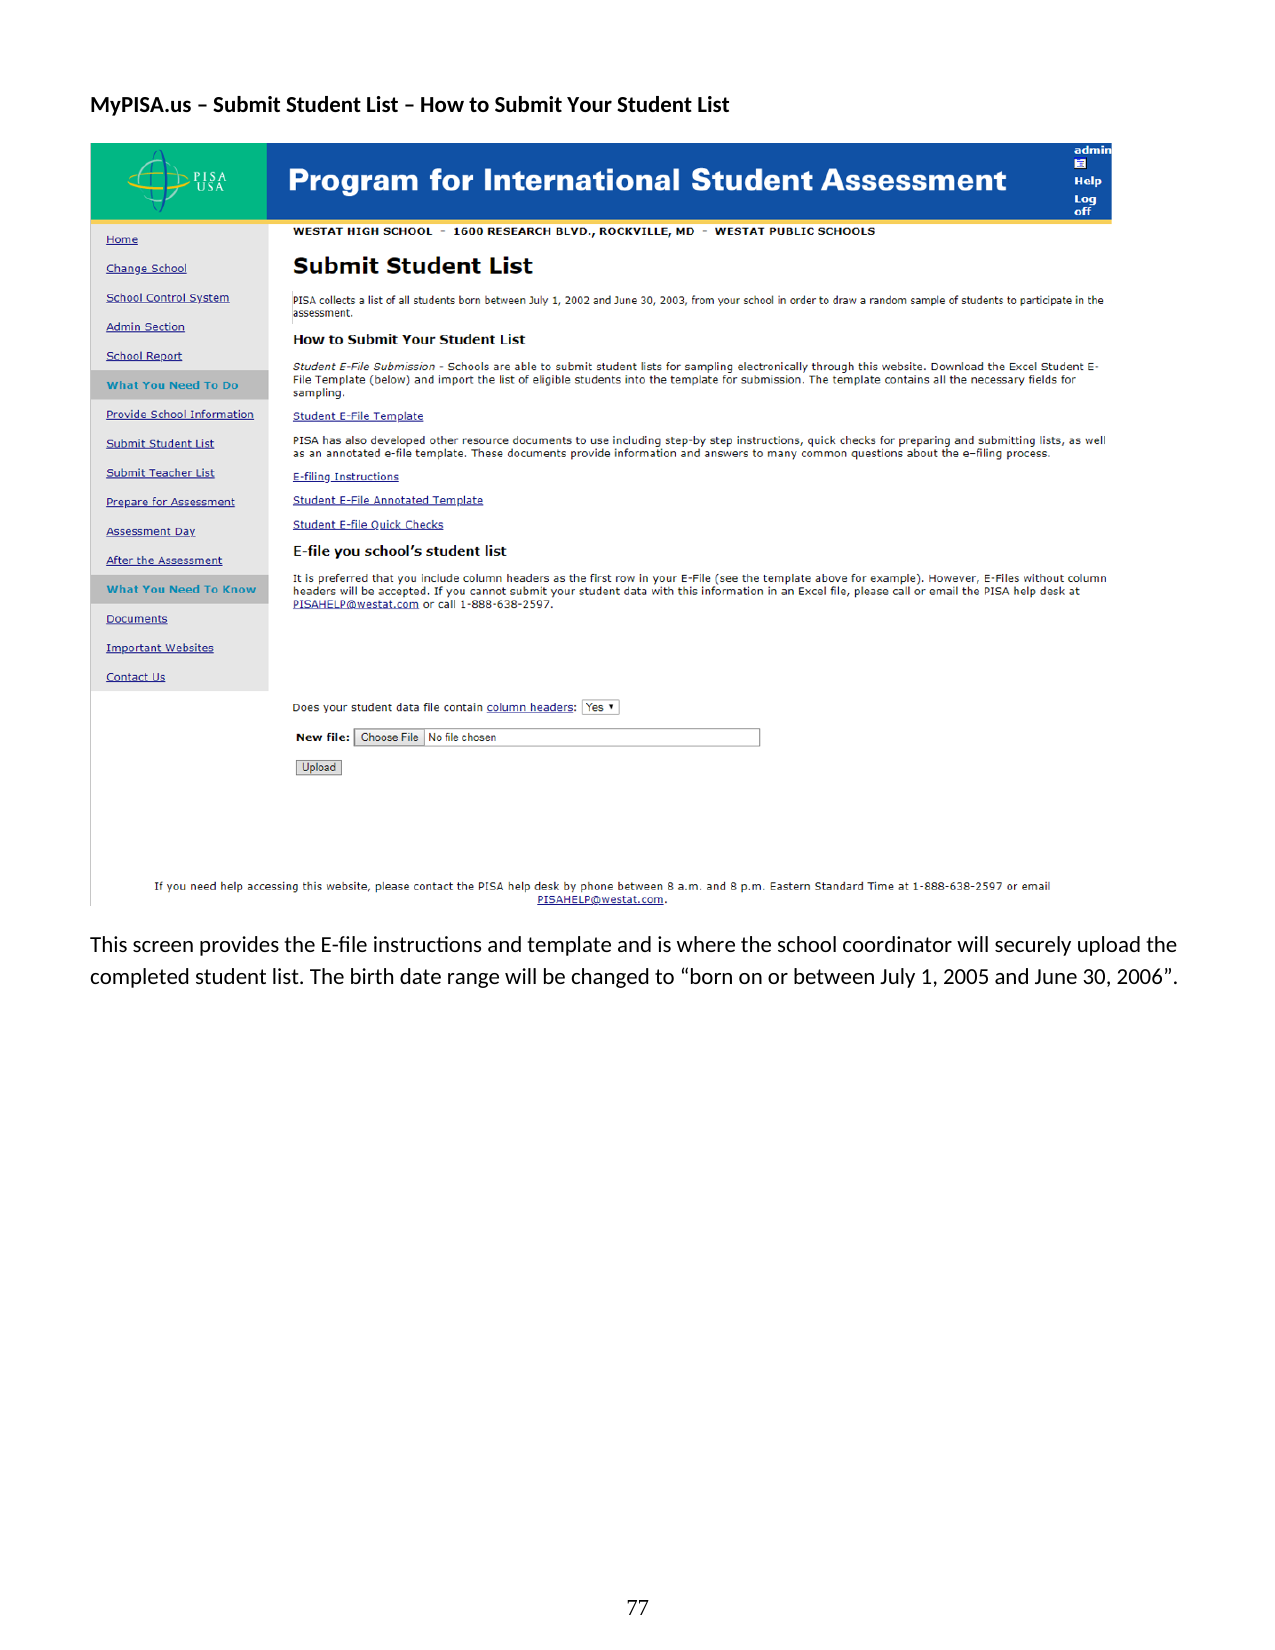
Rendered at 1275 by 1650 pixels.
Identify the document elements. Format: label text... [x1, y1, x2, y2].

text MyPISA.us – Submit Student List – How to Submit Your Student List [90, 90, 1185, 118]
picture [90, 143, 1112, 906]
text This screen provides the E-file instructions and template and is where the school coordinator will securely upload the completed student list. The birth date range will be changed to “born on or between July 1, 2005 and June 30, 2006”. [90, 930, 1185, 990]
